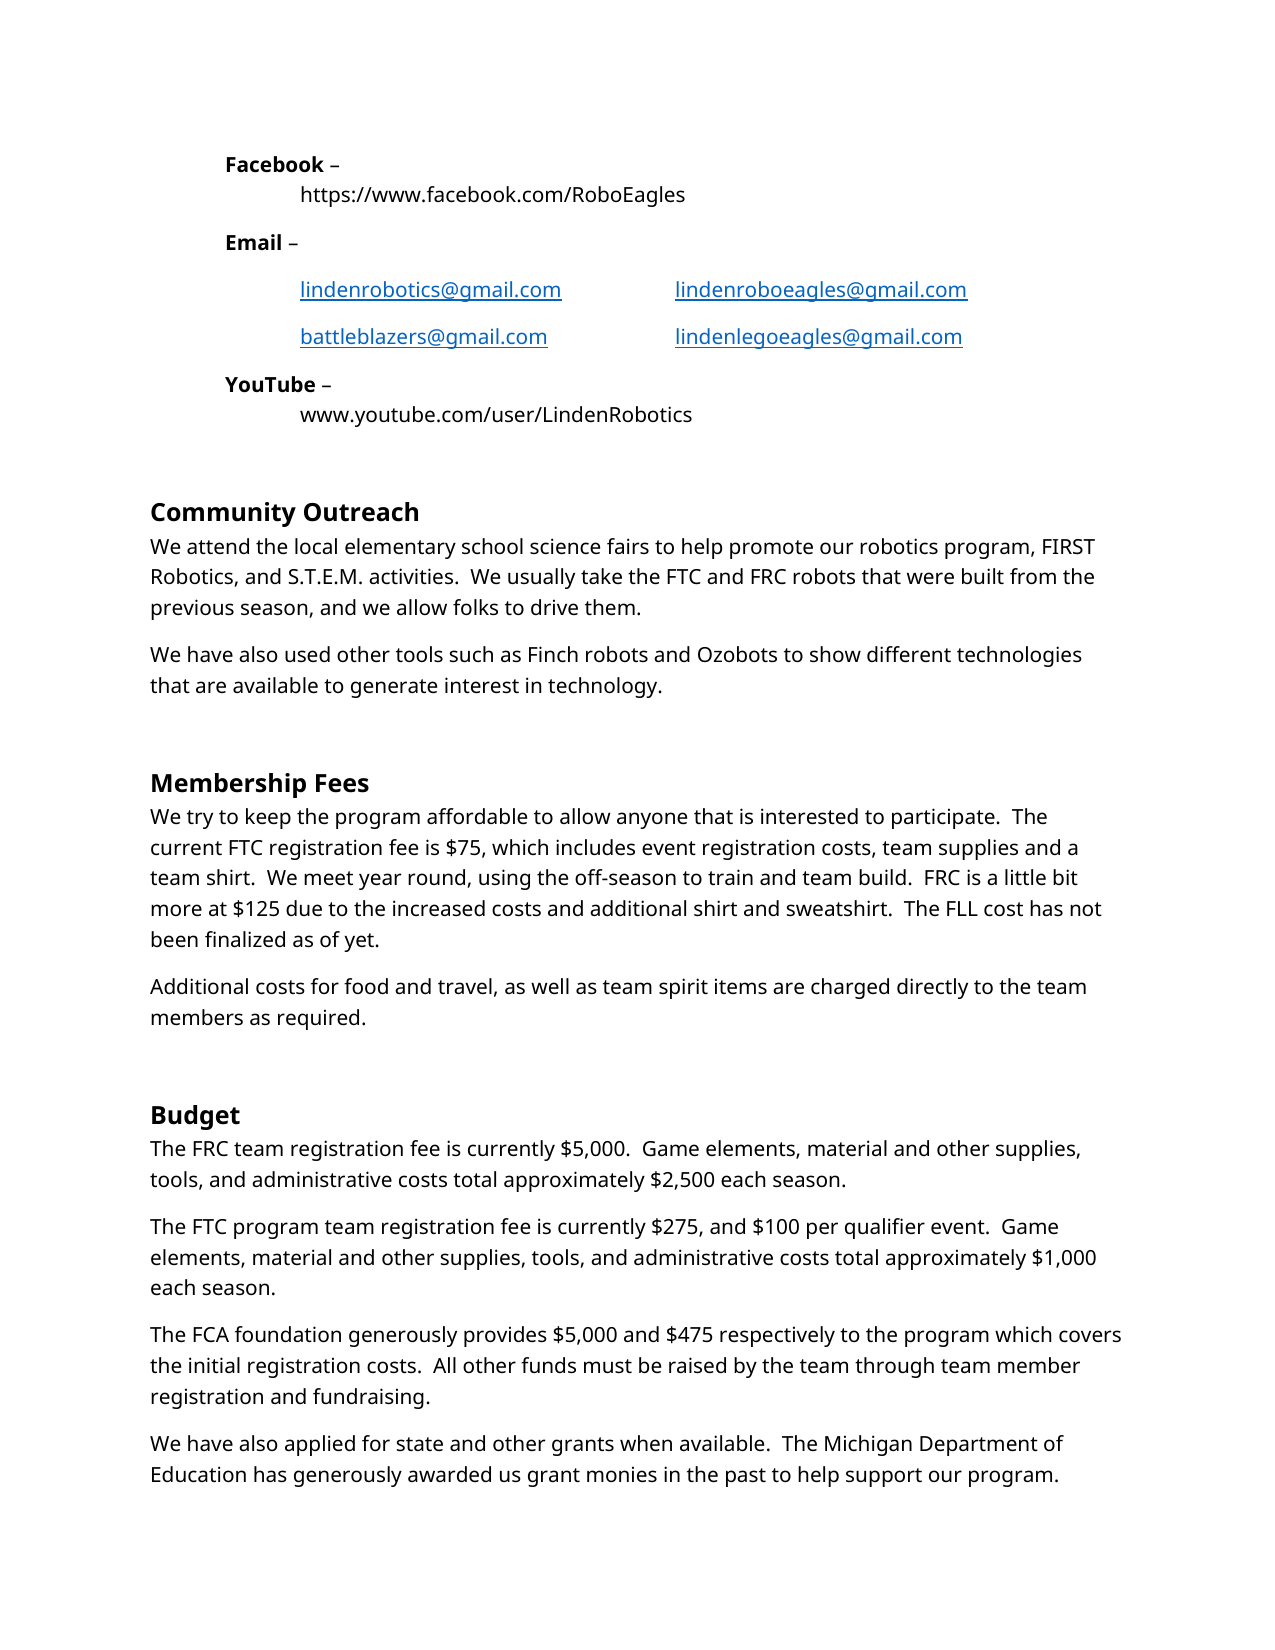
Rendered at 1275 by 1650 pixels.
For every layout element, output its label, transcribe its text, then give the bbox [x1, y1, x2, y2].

text We have also used other tools such as Finch robots and Ozobots to show different technologies that are available to generate interest in technology. [150, 640, 1125, 699]
text We attend the local elementary school science fairs to help promote our robotics program, FIRST Robotics, and S.T.E.M. activities. We usually take the FTC and FRC robots that were built from the previous season, and we allow folks to drive them. [150, 532, 1125, 621]
subtitle Budget [150, 1097, 1125, 1131]
text Additional costs for food and travel, as well as team spirit items are charged directly to the team members as required. [150, 972, 1125, 1031]
subtitle Community Outreach [150, 495, 1125, 529]
subtitle YouTube – [150, 370, 1125, 398]
subtitle Membership Fees [150, 766, 1125, 799]
text The FTC program team registration fee is currently $275, and $100 per qualifier event. Game elements, material and other supplies, tools, and administrative costs total approximately $1,000 each season. [150, 1212, 1125, 1302]
text We have also applied for state and other grants when available. The Michigan Department of Education has generously awarded us grant monies in the past to help support our program. [150, 1429, 1125, 1488]
text www.youtube.com/user/LindenRobotics [225, 400, 1125, 429]
text https://www.facebook.com/RoboEagles [225, 181, 1125, 209]
text The FRC team registration fee is currently $5,000. Game elements, material and other supplies, tools, and administrative costs total approximately $2,500 each season. [150, 1134, 1125, 1193]
text lindenrobotics@gmail.com lindenroboeagles@gmail.com [225, 275, 1125, 304]
subtitle Facebook – [150, 150, 1125, 178]
text We try to keep the program affordable to allow anyone that is interested to participate. The current FTC registration fee is $75, which includes event registration costs, team supplies and a team shirt. We meet year round, using the off-season to train and team build. FRC is a little bit more at $125 due to the increased costs and additional shirt and sweatshirt. The FLL cost has not been finalized as of yet. [150, 802, 1125, 953]
text battleblazers@gmail.com lindenlegoeagles@gmail.com [225, 322, 1125, 351]
text The FCA foundation generously provides $5,000 and $475 respectively to the program which covers the initial registration costs. All other funds must be raised by the team through team member registration and fundraising. [150, 1321, 1125, 1410]
text Email – [150, 228, 1125, 256]
